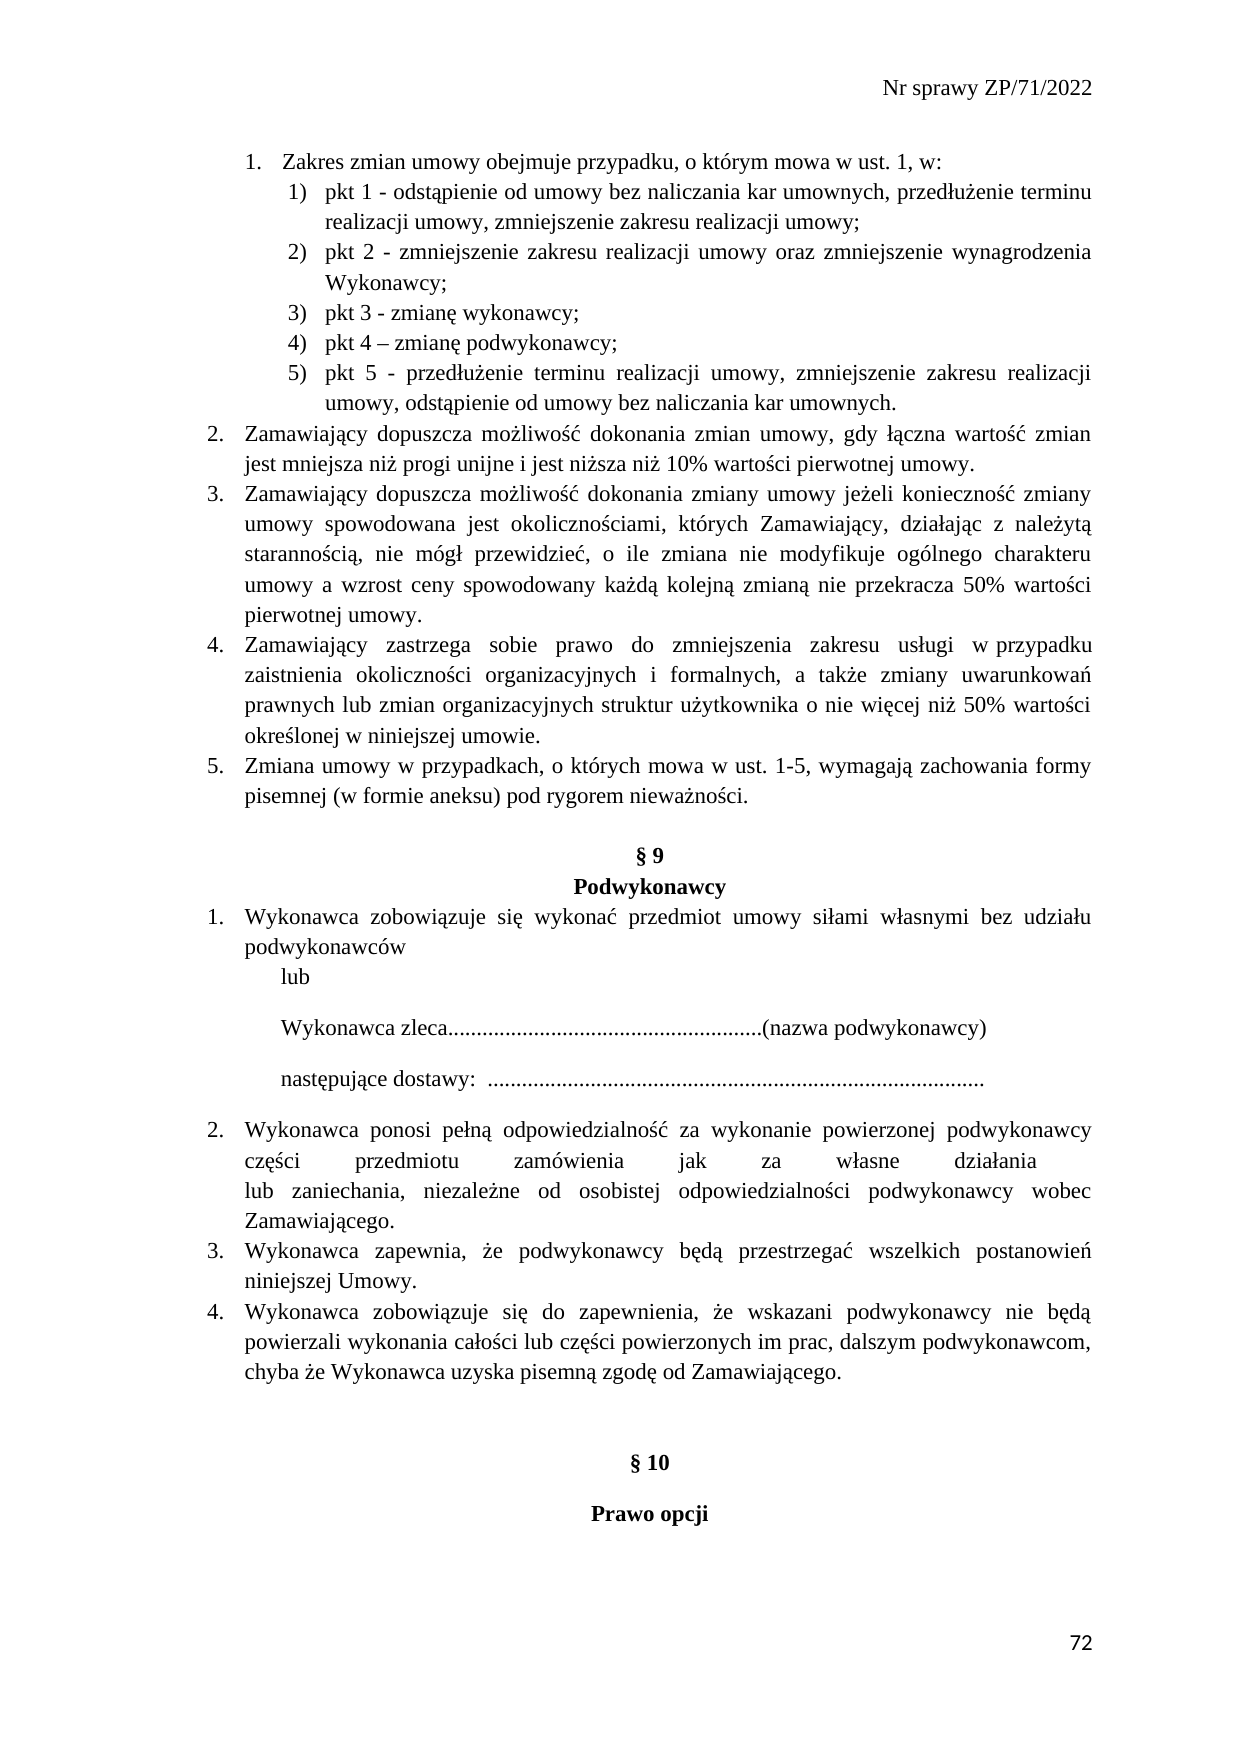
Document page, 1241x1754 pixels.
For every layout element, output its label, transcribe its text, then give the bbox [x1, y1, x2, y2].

list Zamawiający zastrzega sobie prawo do zmniejszenia zakresu usługi w przypadku zaistnienia okoliczności organizacyjnych i formalnych, a także zmiany uwarunkowań prawnych lub zmian organizacyjnych struktur użytkownika o nie więcej niż 50% wartości określonej w niniejszej umowie. [207, 631, 1092, 748]
text Wykonawca zleca.......................................................(nazwa podwykonawcy) [207, 1014, 1092, 1041]
list pkt 2 - zmniejszenie zakresu realizacji umowy oraz zmniejszenie wynagrodzenia Wykonawcy; [288, 238, 1092, 295]
text Prawo opcji [207, 1500, 1092, 1526]
list Wykonawca zobowiązuje się do zapewnienia, że wskazani podwykonawcy nie będą powierzali wykonania całości lub części powierzonych im prac, dalszym podwykonawcom, chyba że Wykonawca uzyska pisemną zgodę od Zamawiającego. [207, 1298, 1092, 1384]
list Zakres zmian umowy obejmuje przypadku, o którym mowa w ust. 1, w: [244, 148, 1092, 174]
text § 9 [207, 842, 1092, 869]
list pkt 4 – zmianę podwykonawcy; [288, 329, 1092, 355]
list Zamawiający dopuszcza możliwość dokonania zmiany umowy jeżeli konieczność zmiany umowy spowodowana jest okolicznościami, których Zamawiający, działając z należytą starannością, nie mógł przewidzieć, o ile zmiana nie modyfikuje ogólnego charakteru umowy a wzrost ceny spowodowany każdą kolejną zmianą nie przekracza 50% wartości pierwotnej umowy. [207, 480, 1092, 627]
text § 10 [207, 1449, 1092, 1475]
list Zamawiający dopuszcza możliwość dokonania zmian umowy, gdy łączna wartość zmian jest mniejsza niż progi unijne i jest niższa niż 10% wartości pierwotnej umowy. [207, 419, 1092, 476]
list pkt 3 - zmianę wykonawcy; [288, 299, 1092, 325]
list pkt 1 - odstąpienie od umowy bez naliczania kar umownych, przedłużenie terminu realizacji umowy, zmniejszenie zakresu realizacji umowy; [288, 178, 1092, 234]
list Wykonawca zobowiązuje się wykonać przedmiot umowy siłami własnymi bez udziału podwykonawców [207, 903, 1092, 959]
list Wykonawca ponosi pełną odpowiedzialność za wykonanie powierzonej podwykonawcy części przedmiotu zamówienia jak za własne działania lub zaniechania, niezależne od osobistej odpowiedzialności podwykonawcy wobec Zamawiającego. [207, 1116, 1092, 1233]
list Wykonawca zapewnia, że podwykonawcy będą przestrzegać wszelkich postanowień niniejszej Umowy. [207, 1237, 1092, 1294]
list Zmiana umowy w przypadkach, o których mowa w ust. 1-5, wymagają zachowania formy pisemnej (w formie aneksu) pod rygorem nieważności. [207, 752, 1092, 808]
text następujące dostawy: ....................................................................................... [207, 1065, 1092, 1092]
text Podwykonawcy [207, 873, 1092, 899]
list pkt 5 - przedłużenie terminu realizacji umowy, zmniejszenie zakresu realizacji umowy, odstąpienie od umowy bez naliczania kar umownych. [288, 359, 1092, 416]
text lub [207, 963, 1092, 990]
